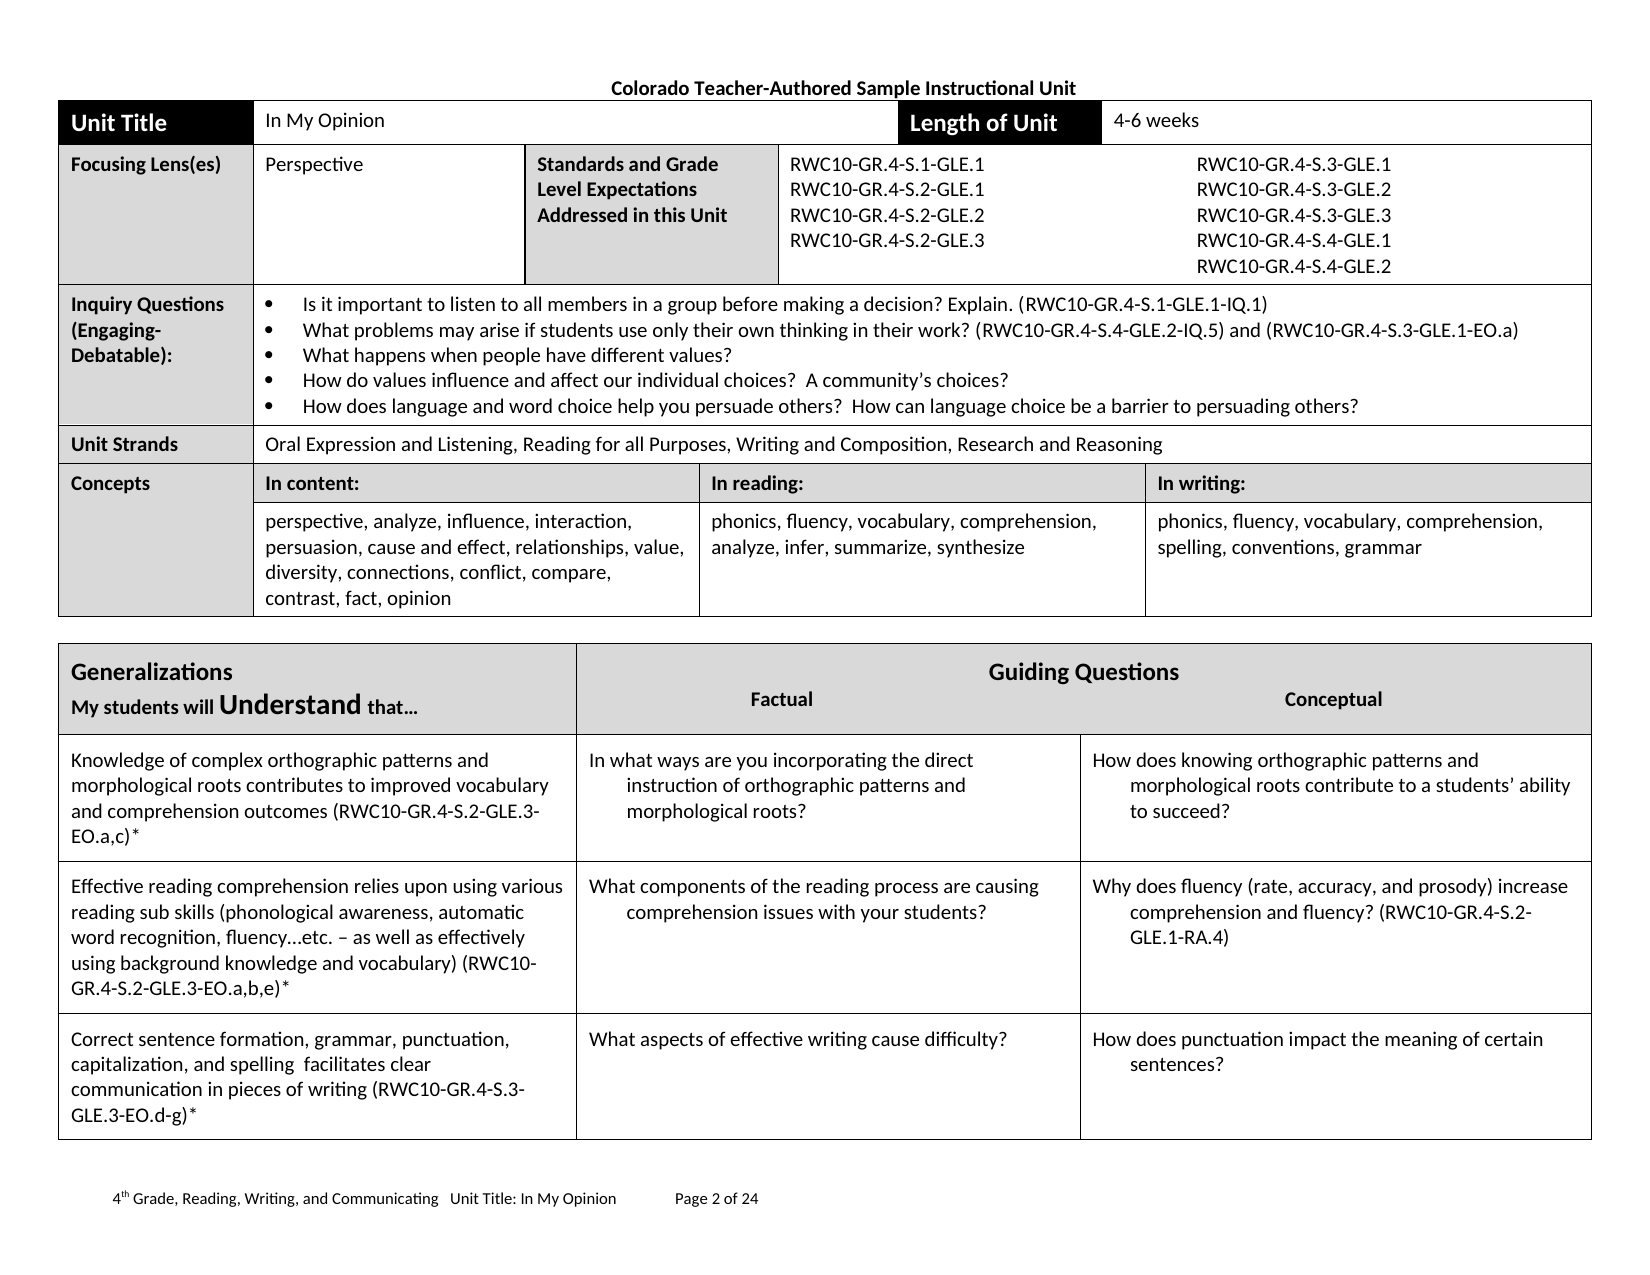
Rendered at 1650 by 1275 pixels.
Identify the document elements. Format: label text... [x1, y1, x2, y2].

table_cell Is it important to listen to all members in a group before making a decision? Explain. (RWC10-GR.4-S.1-GLE.1-IQ.1) What problems may arise if students use only their own thinking in their work? (RWC10-GR.4-S.4-GLE.2-IQ.5) and (RWC10-GR.4-S.3-GLE.1-EO.a) What happens when people have different values? How do values influence and affect our individual choices? A community’s choices? How does language and word choice help you persuade others? How can language choice be a barrier to persuading others? [254, 285, 1591, 424]
table_cell What aspects of effective writing cause difficulty? [577, 1014, 1080, 1139]
table_cell Standards and Grade Level Expectations Addressed in this Unit [526, 145, 778, 284]
table_cell Concepts [59, 464, 253, 616]
table_cell In writing: [1146, 464, 1591, 502]
table_header 4-6 weeks [1102, 101, 1591, 144]
table_cell Effective reading comprehension relies upon using various reading sub skills (phonological awareness, automatic word recognition, fluency…etc. – as well as effectively using background knowledge and vocabulary) (RWC10-GR.4-S.2-GLE.3-EO.a,b,e)* [59, 862, 576, 1013]
table_cell Knowledge of complex orthographic patterns and morphological roots contributes to improved vocabulary and comprehension outcomes (RWC10-GR.4-S.2-GLE.3-EO.a,c)* [59, 735, 576, 861]
table_header Generalizations My students will Understand that… [59, 644, 576, 734]
table_header Length of Unit [899, 101, 1101, 144]
table_cell Perspective [254, 145, 524, 284]
table_cell How does punctuation impact the meaning of certain sentences? [1081, 1014, 1591, 1139]
table_cell Inquiry Questions (Engaging- Debatable): [59, 285, 253, 424]
table_cell RWC10-GR.4-S.3-GLE.1 RWC10-GR.4-S.3-GLE.2 RWC10-GR.4-S.3-GLE.3 RWC10-GR.4-S.4-GLE.1 RWC10-GR.4-S.4-GLE.2 [1185, 145, 1591, 284]
table_cell Correct sentence formation, grammar, punctuation, capitalization, and spelling facilitates clear communication in pieces of writing (RWC10-GR.4-S.3-GLE.3-EO.d-g)* [59, 1014, 576, 1139]
table_cell RWC10-GR.4-S.1-GLE.1 RWC10-GR.4-S.2-GLE.1 RWC10-GR.4-S.2-GLE.2 RWC10-GR.4-S.2-GLE.3 [779, 145, 1184, 284]
table_cell Oral Expression and Listening, Reading for all Purposes, Writing and Composition, Research and Reasoning [254, 426, 1591, 463]
table_cell Focusing Lens(es) [59, 145, 253, 284]
table_cell In what ways are you incorporating the direct instruction of orthographic patterns and morphological roots? [577, 735, 1080, 861]
table_header Guiding Questions Factual Conceptual [577, 644, 1591, 734]
table_cell What components of the reading process are causing comprehension issues with your students? [577, 862, 1080, 1013]
table_cell phonics, fluency, vocabulary, comprehension, spelling, conventions, grammar [1146, 503, 1591, 616]
table_header Unit Title [59, 101, 253, 144]
table_cell perspective, analyze, influence, interaction, persuasion, cause and effect, relationships, value, diversity, connections, conflict, compare, contrast, fact, opinion [254, 503, 699, 616]
table_cell In reading: [700, 464, 1145, 502]
table_cell In content: [254, 464, 699, 502]
table_header In My Opinion [254, 101, 898, 144]
table_cell Unit Strands [59, 426, 253, 463]
table_cell Why does fluency (rate, accuracy, and prosody) increase comprehension and fluency? (RWC10-GR.4-S.2-GLE.1-RA.4) [1081, 862, 1591, 1013]
table_cell phonics, fluency, vocabulary, comprehension, analyze, infer, summarize, synthesize [700, 503, 1145, 616]
table_cell How does knowing orthographic patterns and morphological roots contribute to a students’ ability to succeed? [1081, 735, 1591, 861]
